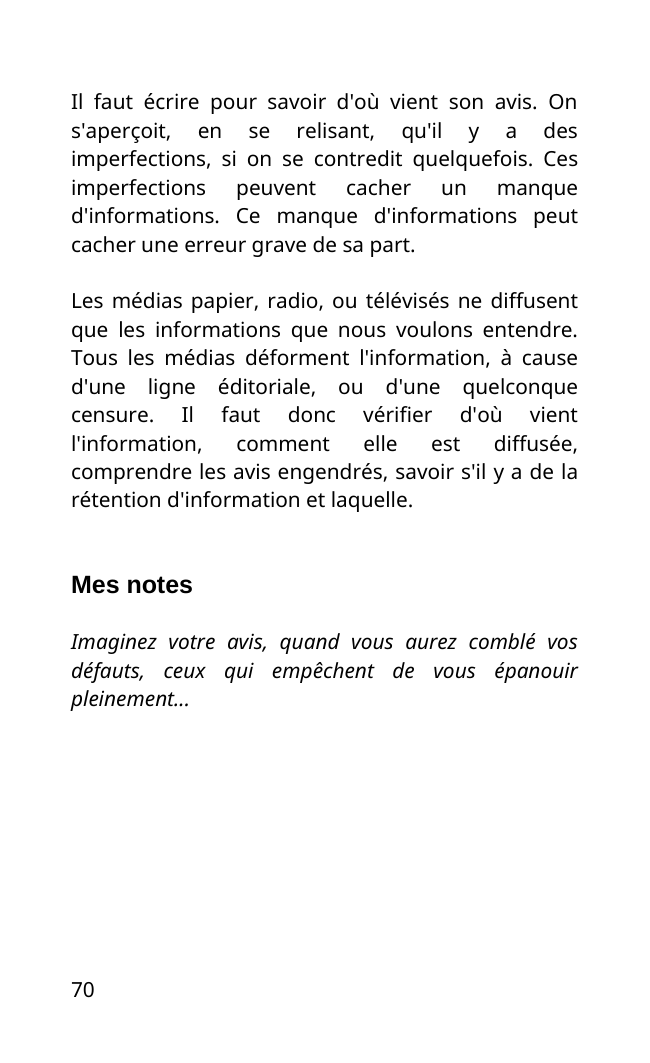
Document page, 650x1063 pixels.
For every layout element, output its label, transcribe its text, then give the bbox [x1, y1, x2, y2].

text Il faut écrire pour savoir d'où vient son avis. On s'aperçoit, en se relisant, qu'il y a des imperfections, si on se contredit quelquefois. Ces imperfections peuvent cacher un manque d'informations. Ce manque d'informations peut cacher une erreur grave de sa part. [71, 87, 579, 258]
subtitle Mes notes [71, 571, 579, 599]
text Les médias papier, radio, ou télévisés ne diffusent que les informations que nous voulons entendre. Tous les médias déforment l'information, à cause d'une ligne éditoriale, ou d'une quelconque censure. Il faut donc vérifier d'où vient l'information, comment elle est diffusée, comprendre les avis engendrés, savoir s'il y a de la rétention d'information et laquelle. [71, 287, 579, 514]
text Imaginez votre avis, quand vous aurez comblé vos défauts, ceux qui empêchent de vous épanouir pleinement... [71, 627, 579, 713]
